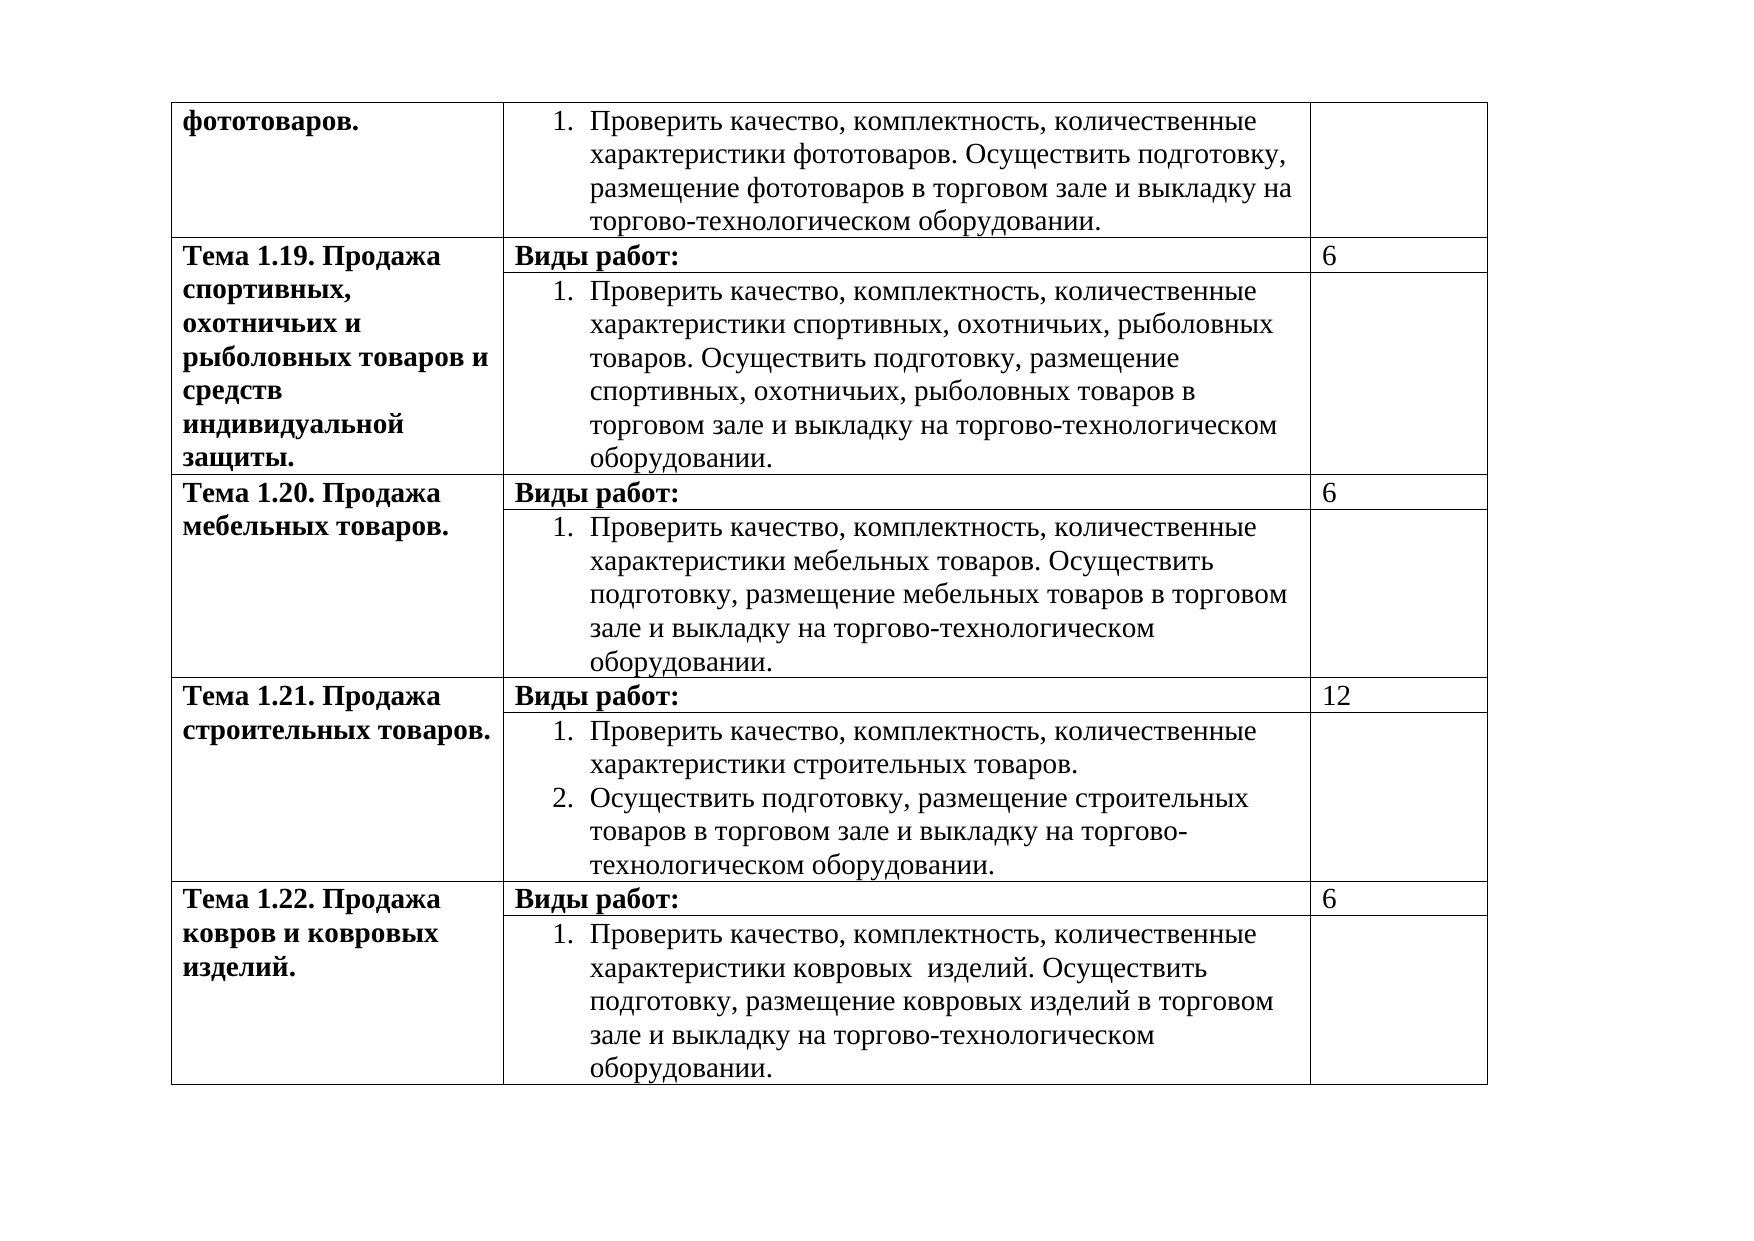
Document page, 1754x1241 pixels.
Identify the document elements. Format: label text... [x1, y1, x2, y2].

table_cell Тема 1.20. Продажа мебельных товаров. [172, 475, 503, 677]
table_cell Проверить качество, комплектность, количественные характеристики фототоваров. Осуществить подготовку, размещение фототоваров в торговом зале и выкладку на торгово-технологическом оборудовании. [504, 103, 1310, 237]
table_cell [1311, 510, 1487, 677]
table_cell Тема 1.19. Продажа спортивных, охотничьих и рыболовных товаров и средств индивидуальной защиты. [172, 238, 503, 474]
table_cell Виды работ: [504, 475, 1310, 508]
table_cell 12 [1311, 678, 1487, 712]
table_cell Проверить качество, комплектность, количественные характеристики мебельных товаров. Осуществить подготовку, размещение мебельных товаров в торговом зале и выкладку на торгово-технологическом оборудовании. [504, 510, 1310, 677]
table_cell 6 [1311, 238, 1487, 272]
table_cell Тема 1.21. Продажа строительных товаров. [172, 678, 503, 881]
table_cell Тема 1.22. Продажа ковров и ковровых изделий. [172, 882, 503, 1084]
table_cell [1311, 103, 1487, 237]
table_cell 6 [1311, 475, 1487, 508]
table_cell Виды работ: [504, 238, 1310, 272]
table_cell [1311, 273, 1487, 474]
table_cell [1311, 713, 1487, 881]
table_cell Проверить качество, комплектность, количественные характеристики спортивных, охотничьих, рыболовных товаров. Осуществить подготовку, размещение спортивных, охотничьих, рыболовных товаров в торговом зале и выкладку на торгово-технологическом оборудовании. [504, 273, 1310, 474]
table_cell Проверить качество, комплектность, количественные характеристики строительных товаров. Осуществить подготовку, размещение строительных товаров в торговом зале и выкладку на торгово-технологическом оборудовании. [504, 713, 1310, 881]
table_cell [172, 103, 503, 237]
table_cell Проверить качество, комплектность, количественные характеристики ковровых изделий. Осуществить подготовку, размещение ковровых изделий в торговом зале и выкладку на торгово-технологическом оборудовании. [504, 916, 1310, 1084]
table_cell 6 [1311, 882, 1487, 915]
table_cell Виды работ: [504, 678, 1310, 712]
table_cell [1311, 916, 1487, 1084]
table_cell Виды работ: [504, 882, 1310, 915]
